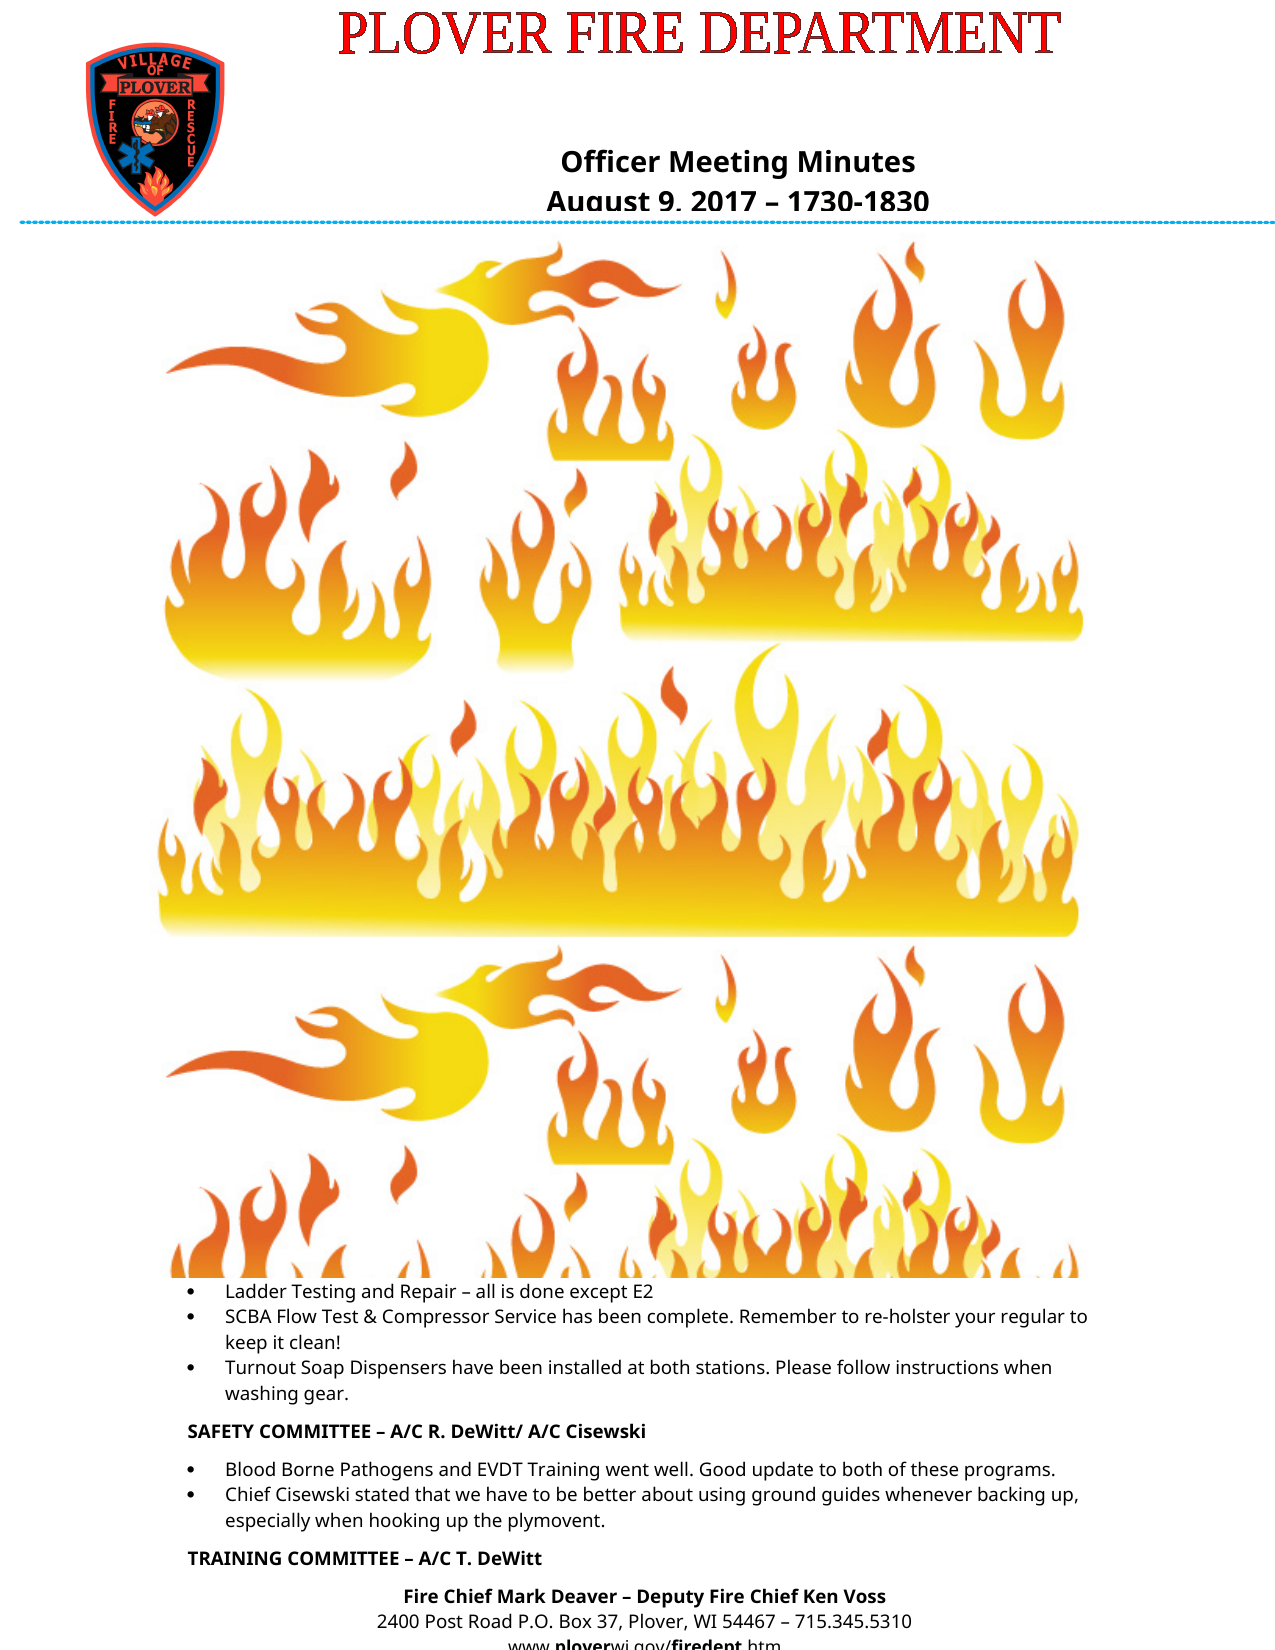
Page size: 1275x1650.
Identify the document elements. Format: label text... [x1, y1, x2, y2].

text SAFETY COMMITTEE – A/C R. DeWitt/ A/C Cisewski [150, 1418, 1125, 1444]
picture [82, 41, 227, 219]
text TRAINING COMMITTEE – A/C T. DeWitt [150, 1545, 1125, 1571]
picture [150, 233, 1088, 1278]
list Chief Cisewski stated that we have to be better about using ground guides whenever backing up, especially when hooking up the plymovent. [187, 1482, 1125, 1533]
list SCBA Flow Test & Compressor Service has been complete. Remember to re-holster your regular to keep it clean! [187, 1303, 1125, 1354]
list Blood Borne Pathogens and EVDT Training went well. Good update to both of these programs. [187, 1456, 1125, 1482]
list Ladder Testing and Repair – all is done except E2 [187, 1278, 1125, 1303]
list Turnout Soap Dispensers have been installed at both stations. Please follow instructions when washing gear. [187, 1354, 1125, 1406]
